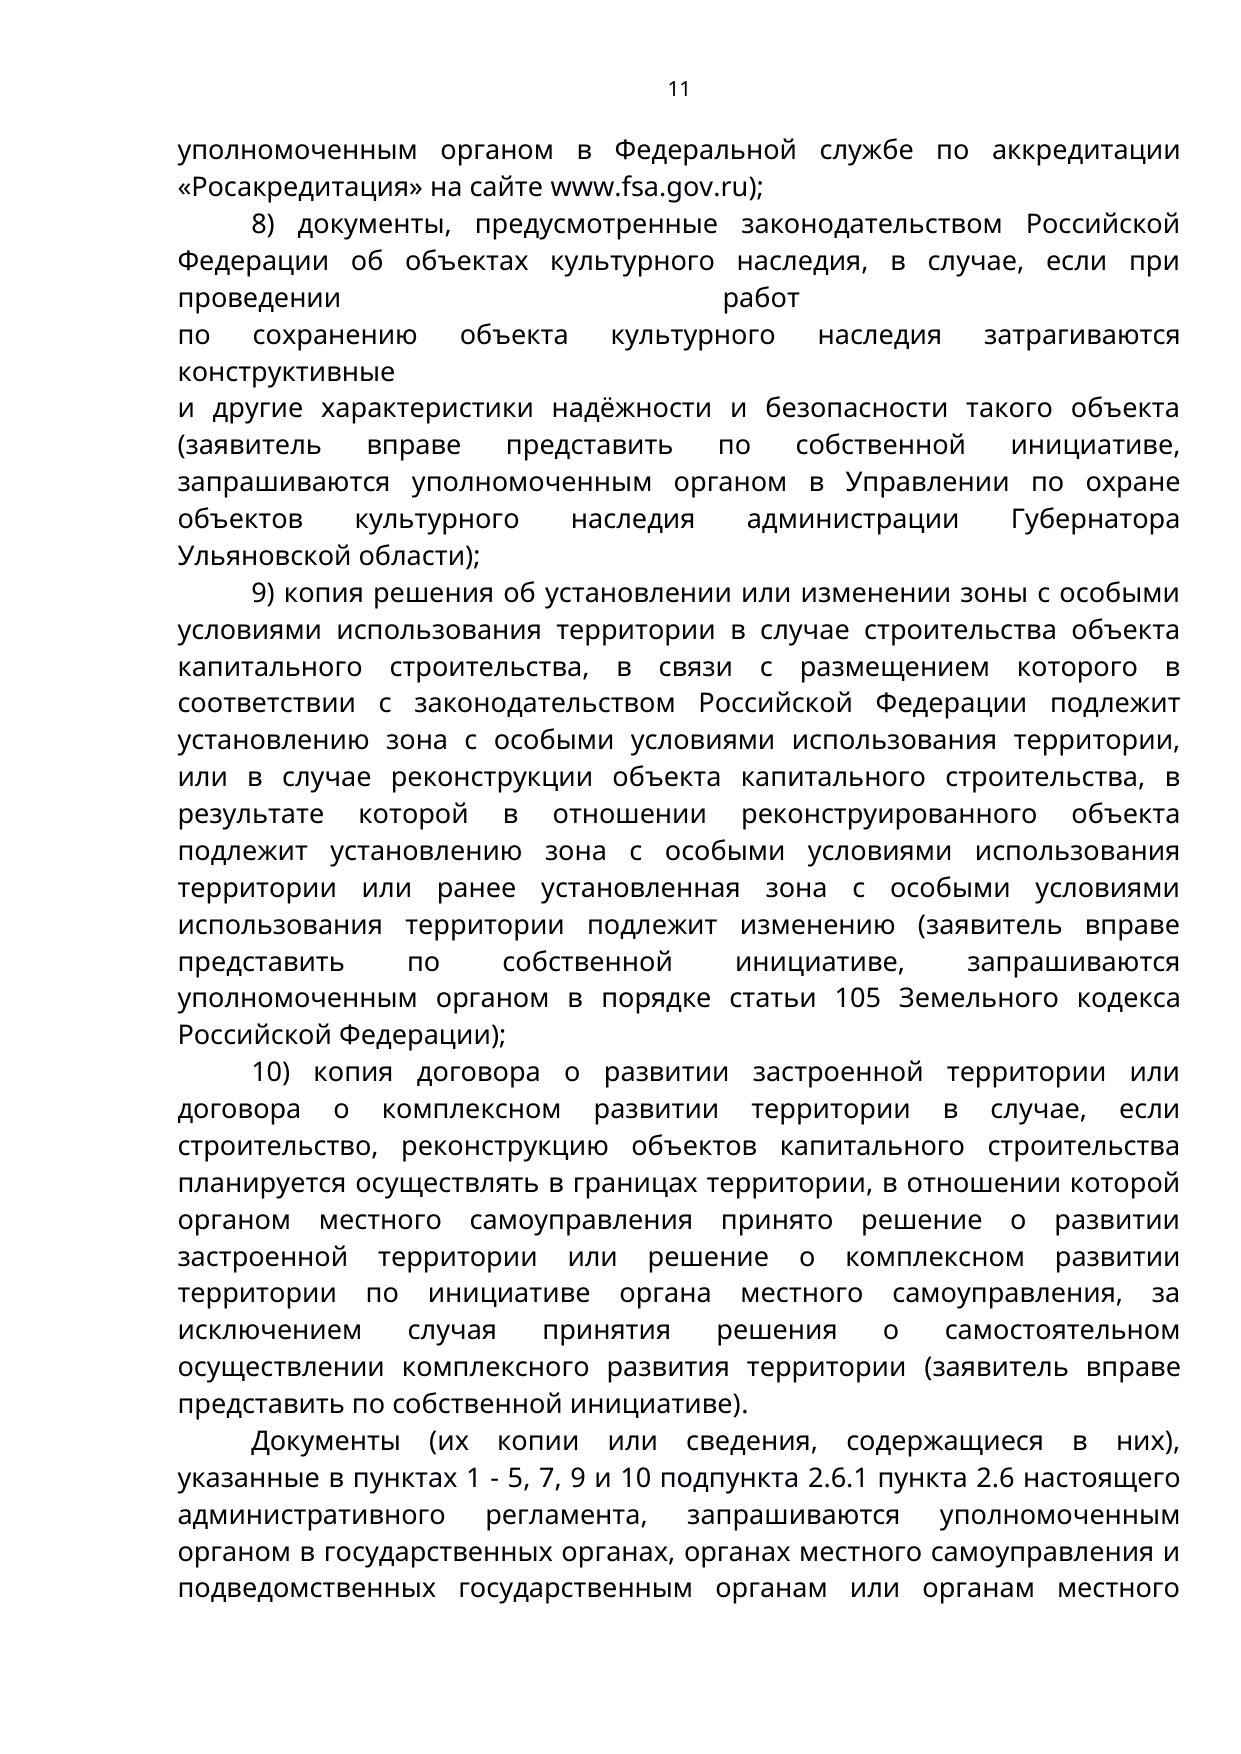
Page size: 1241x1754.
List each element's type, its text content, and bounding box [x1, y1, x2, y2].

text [177, 1421, 1181, 1606]
text 10) копия договора о развитии застроенной территории или договора о комплексном развитии территории в случае, если строительство, реконструкцию объектов капитального строительства планируется осуществлять в границах территории, в отношении которой органом местного самоуправления принято решение о развитии застроенной территории или решение о комплексном развитии территории по инициативе органа местного самоуправления, за исключением случая принятия решения о самостоятельном осуществлении комплексного развития территории (заявитель вправе представить по собственной инициативе). [177, 1348, 1181, 1421]
text 8) документы, предусмотренные законодательством Российской Федерации об объектах культурного наследия, в случае, если при проведении работ по сохранению объекта культурного наследия затрагиваются конструктивные и другие характеристики надёжности и безопасности такого объекта (заявитель вправе представить по собственной инициативе, запрашиваются уполномоченным органом в Управлении по охране объектов культурного наследия администрации Губернатора Ульяновской области); [177, 204, 1181, 573]
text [177, 131, 1181, 204]
text 10) копия договора о развитии застроенной территории или договора о комплексном развитии территории в случае, если строительство, реконструкцию объектов капитального строительства планируется осуществлять в границах территории, в отношении которой органом местного самоуправления принято решение о развитии застроенной территории или решение о комплексном развитии территории по инициативе органа местного самоуправления, за исключением случая принятия решения о самостоятельном осуществлении комплексного развития территории (заявитель вправе представить по собственной инициативе). [177, 1053, 1181, 1090]
text 9) копия решения об установлении или изменении зоны с особыми условиями использования территории в случае строительства объекта капитального строительства, в связи с размещением которого в соответствии с законодательством Российской Федерации подлежит установлению зона с особыми условиями использования территории, или в случае реконструкции объекта капитального строительства, в результате которой в отношении реконструированного объекта подлежит установлению зона с особыми условиями использования территории или ранее установленная зона с особыми условиями использования территории подлежит изменению (заявитель вправе представить по собственной инициативе, запрашиваются уполномоченным органом в порядке статьи 105 Земельного кодекса Российской Федерации); [177, 573, 1181, 1053]
